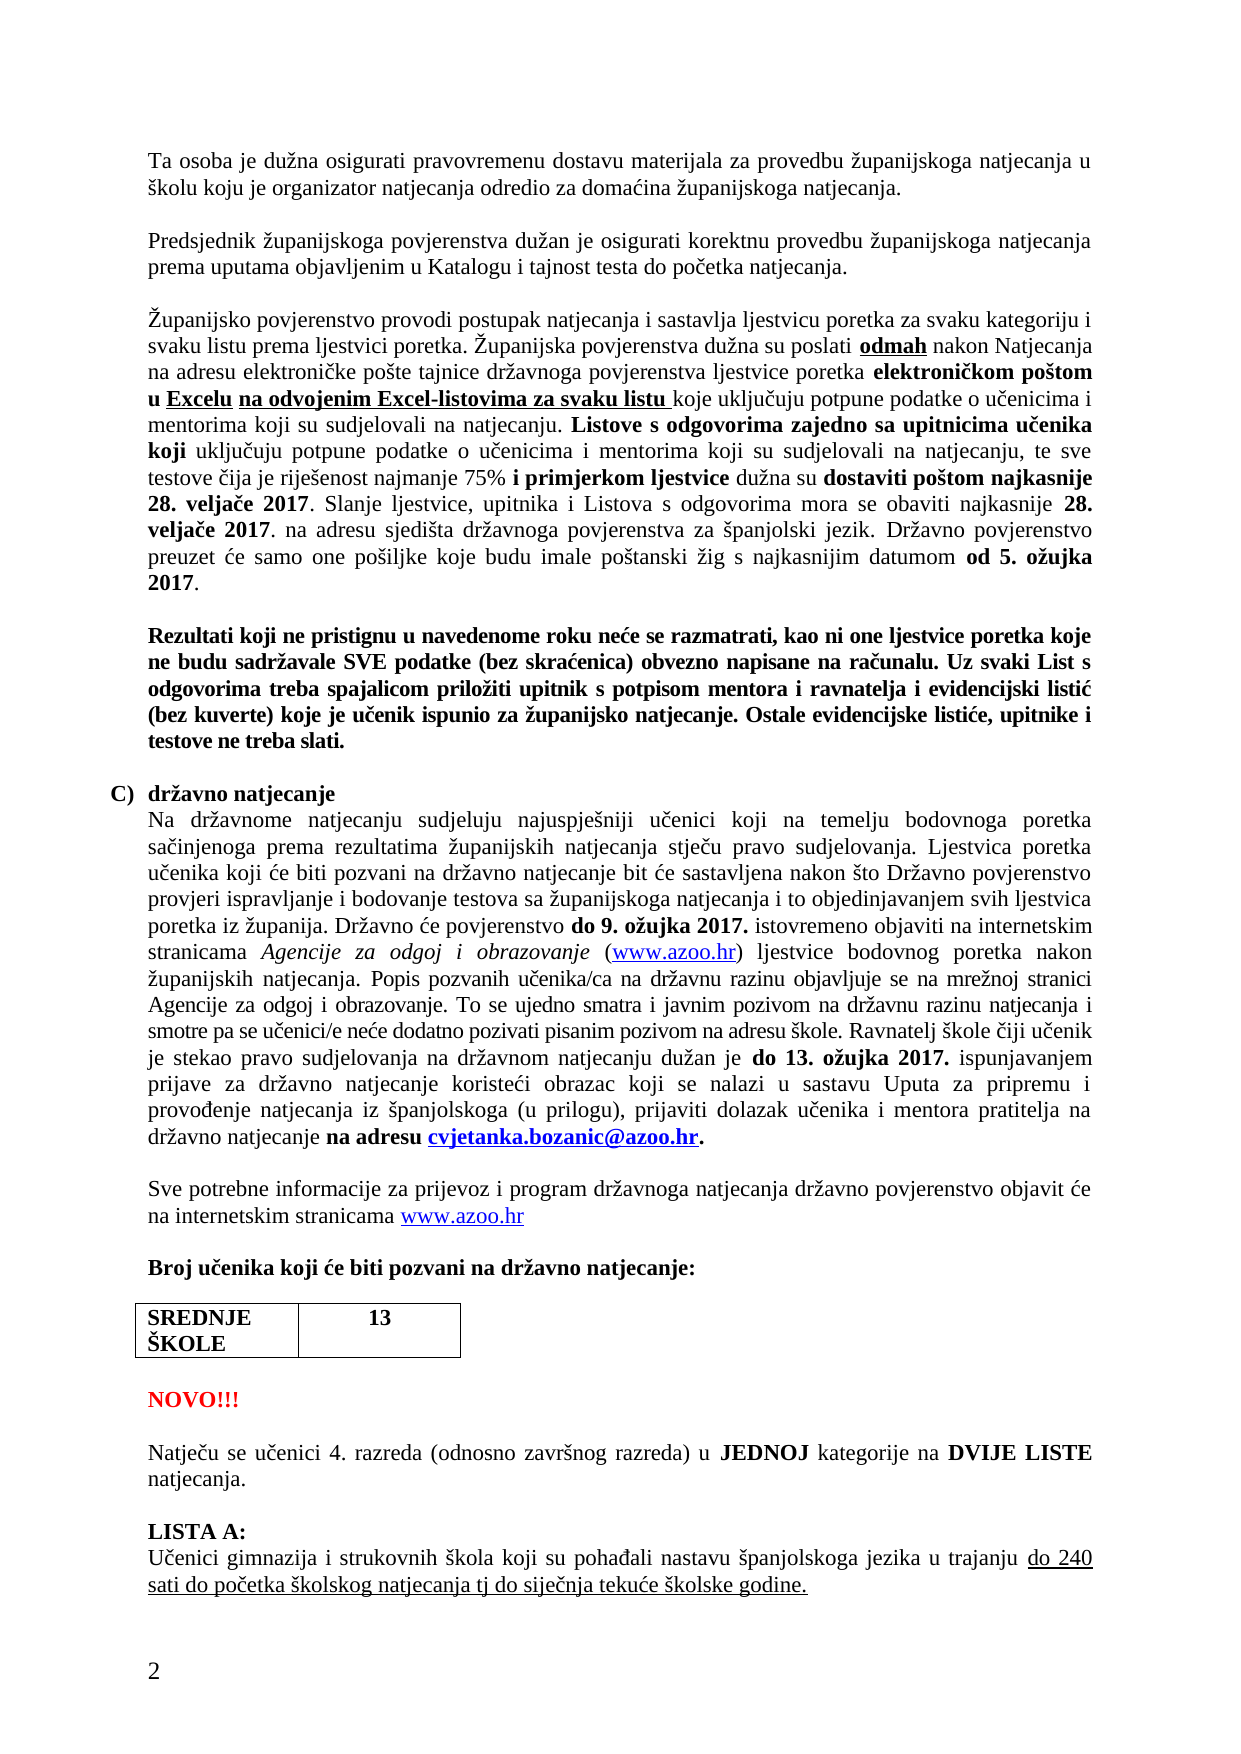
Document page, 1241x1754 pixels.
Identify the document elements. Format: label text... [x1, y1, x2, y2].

text Županijsko povjerenstvo provodi postupak natjecanja i sastavlja ljestvicu poretka za svaku kategoriju i svaku listu prema ljestvici poretka. Županijska povjerenstva dužna su poslati odmah nakon Natjecanja na adresu elektroničke pošte tajnice državnoga povjerenstva ljestvice poretka elektroničkom poštom u Excelu na odvojenim Excel-listovima za svaku listu koje uključuju potpune podatke o učenicima i mentorima koji su sudjelovali na natjecanju. Listove s odgovorima zajedno sa upitnicima učenika koji uključuju potpune podatke o učenicima i mentorima koji su sudjelovali na natjecanju, te sve testove čija je riješenost najmanje 75% i primjerkom ljestvice dužna su dostaviti poštom najkasnije 28. veljače 2017. Slanje ljestvice, upitnika i Listova s odgovorima mora se obaviti najkasnije 28. veljače 2017. na adresu sjedišta državnoga povjerenstva za španjolski jezik. Državno povjerenstvo preuzet će samo one pošiljke koje budu imale poštanski žig s najkasnijim datumom od 5. ožujka 2017. [148, 306, 1093, 596]
text Broj učenika koji će biti pozvani na državno natjecanje: [148, 1254, 1093, 1281]
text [148, 148, 1093, 200]
text Na državnome natjecanju sudjeluju najuspješniji učenici koji na temelju bodovnoga poretka sačinjenoga prema rezultatima županijskih natjecanja stječu pravo sudjelovanja. Ljestvica poretka učenika koji će biti pozvani na državno natjecanje bit će sastavljena nakon što Državno povjerenstvo provjeri ispravljanje i bodovanje testova sa županijskoga natjecanja i to objedinjavanjem svih ljestvica poretka iz županija. Državno će povjerenstvo do 9. ožujka 2017. istovremeno objaviti na internetskim stranicama Agencije za odgoj i obrazovanje (www.azoo.hr) ljestvice bodovnog poretka nakon županijskih natjecanja. Popis pozvanih učenika/ca na državnu razinu objavljuje se na mrežnoj stranici Agencije za odgoj i obrazovanje. To se ujedno smatra i javnim pozivom na državnu razinu natjecanja i smotre pa se učenici/e neće dodatno pozivati pisanim pozivom na adresu škole. Ravnatelj škole čiji učenik je stekao pravo sudjelovanja na državnom natjecanju dužan je do 13. ožujka 2017. ispunjavanjem prijave za državno natjecanje koristeći obrazac koji se nalazi u sastavu Uputa za pripremu i provođenje natjecanja iz španjolskoga (u prilogu), prijaviti dolazak učenika i mentora pratitelja na državno natjecanje na adresu cvjetanka.bozanic@azoo.hr. [148, 806, 1093, 1149]
text NOVO!!! [148, 1386, 1093, 1413]
text Učenici gimnazija i strukovnih škola koji su pohađali nastavu španjolskoga jezika u trajanju do 240 sati do početka školskog natjecanja tj do siječnja tekuće školske godine. [148, 1544, 1093, 1597]
text Sve potrebne informacije za prijevoz i program državnoga natjecanja državno povjerenstvo objavit će na internetskim stranicama www.azoo.hr [148, 1175, 1093, 1228]
text LISTA A: [148, 1518, 1093, 1544]
text Natječu se učenici 4. razreda (odnosno završnog razreda) u JEDNOJ kategorije na DVIJE LISTE natjecanja. [148, 1439, 1093, 1492]
table_header 13 [299, 1304, 460, 1357]
table_header SREDNJE ŠKOLE [136, 1304, 298, 1357]
text Rezultati koji ne pristignu u navedenome roku neće se razmatrati, kao ni one ljestvice poretka koje ne budu sadržavale SVE podatke (bez skraćenica) obvezno napisane na računalu. Uz svaki List s odgovorima treba spajalicom priložiti upitnik s potpisom mentora i ravnatelja i evidencijski listić (bez kuverte) koje je učenik ispunio za županijsko natjecanje. Ostale evidencijske listiće, upitnike i testove ne treba slati. [148, 622, 1093, 754]
text Predsjednik županijskoga povjerenstva dužan je osigurati korektnu provedbu županijskoga natjecanja prema uputama objavljenim u Katalogu i tajnost testa do početka natjecanja. [148, 227, 1093, 279]
subtitle državno natjecanje [110, 780, 1093, 806]
